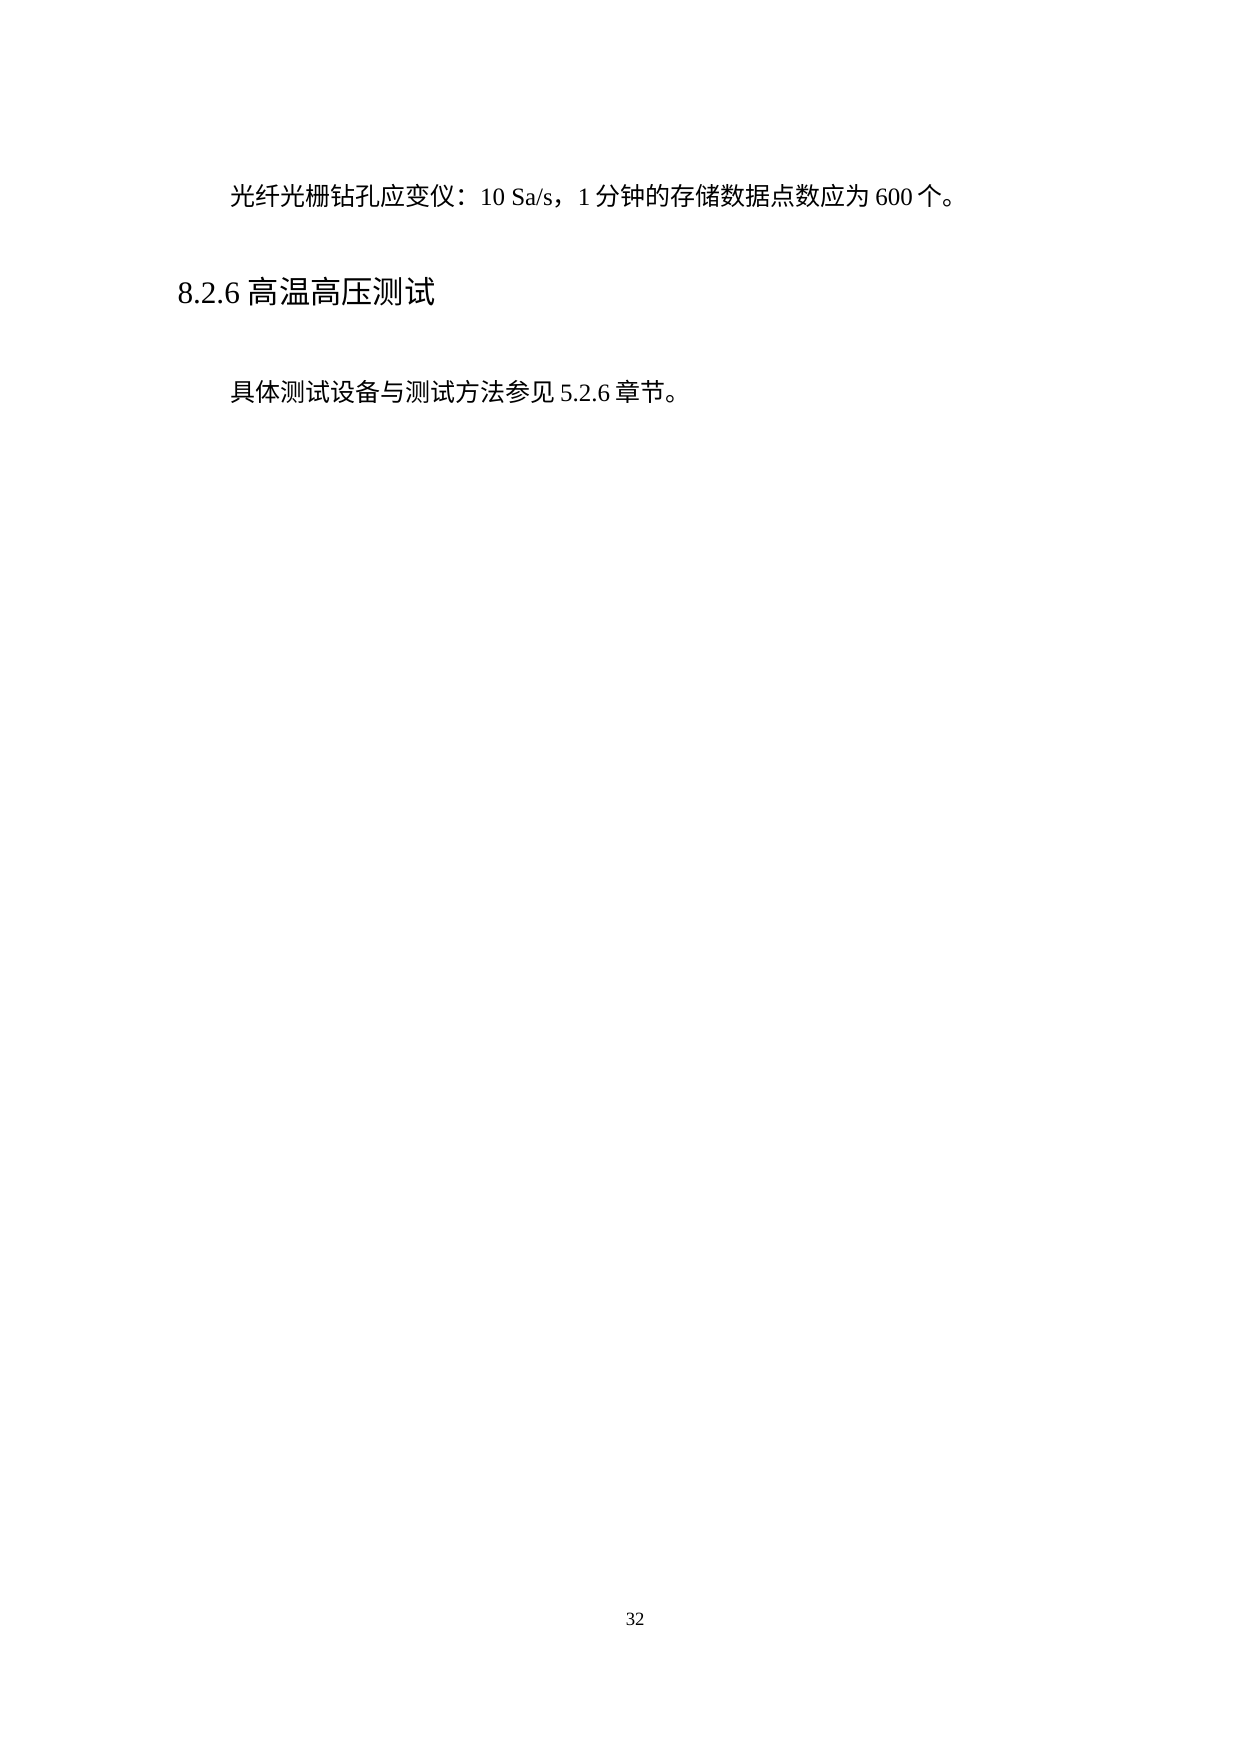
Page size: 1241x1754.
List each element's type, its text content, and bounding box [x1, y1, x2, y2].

subtitle 高温高压测试 [177, 258, 1092, 323]
text 具体测试设备与测试方法参见5.2.6章节。 [177, 358, 1092, 423]
text 光纤光栅钻孔应变仪：10 Sa/s，1分钟的存储数据点数应为600个。 [177, 162, 1092, 227]
